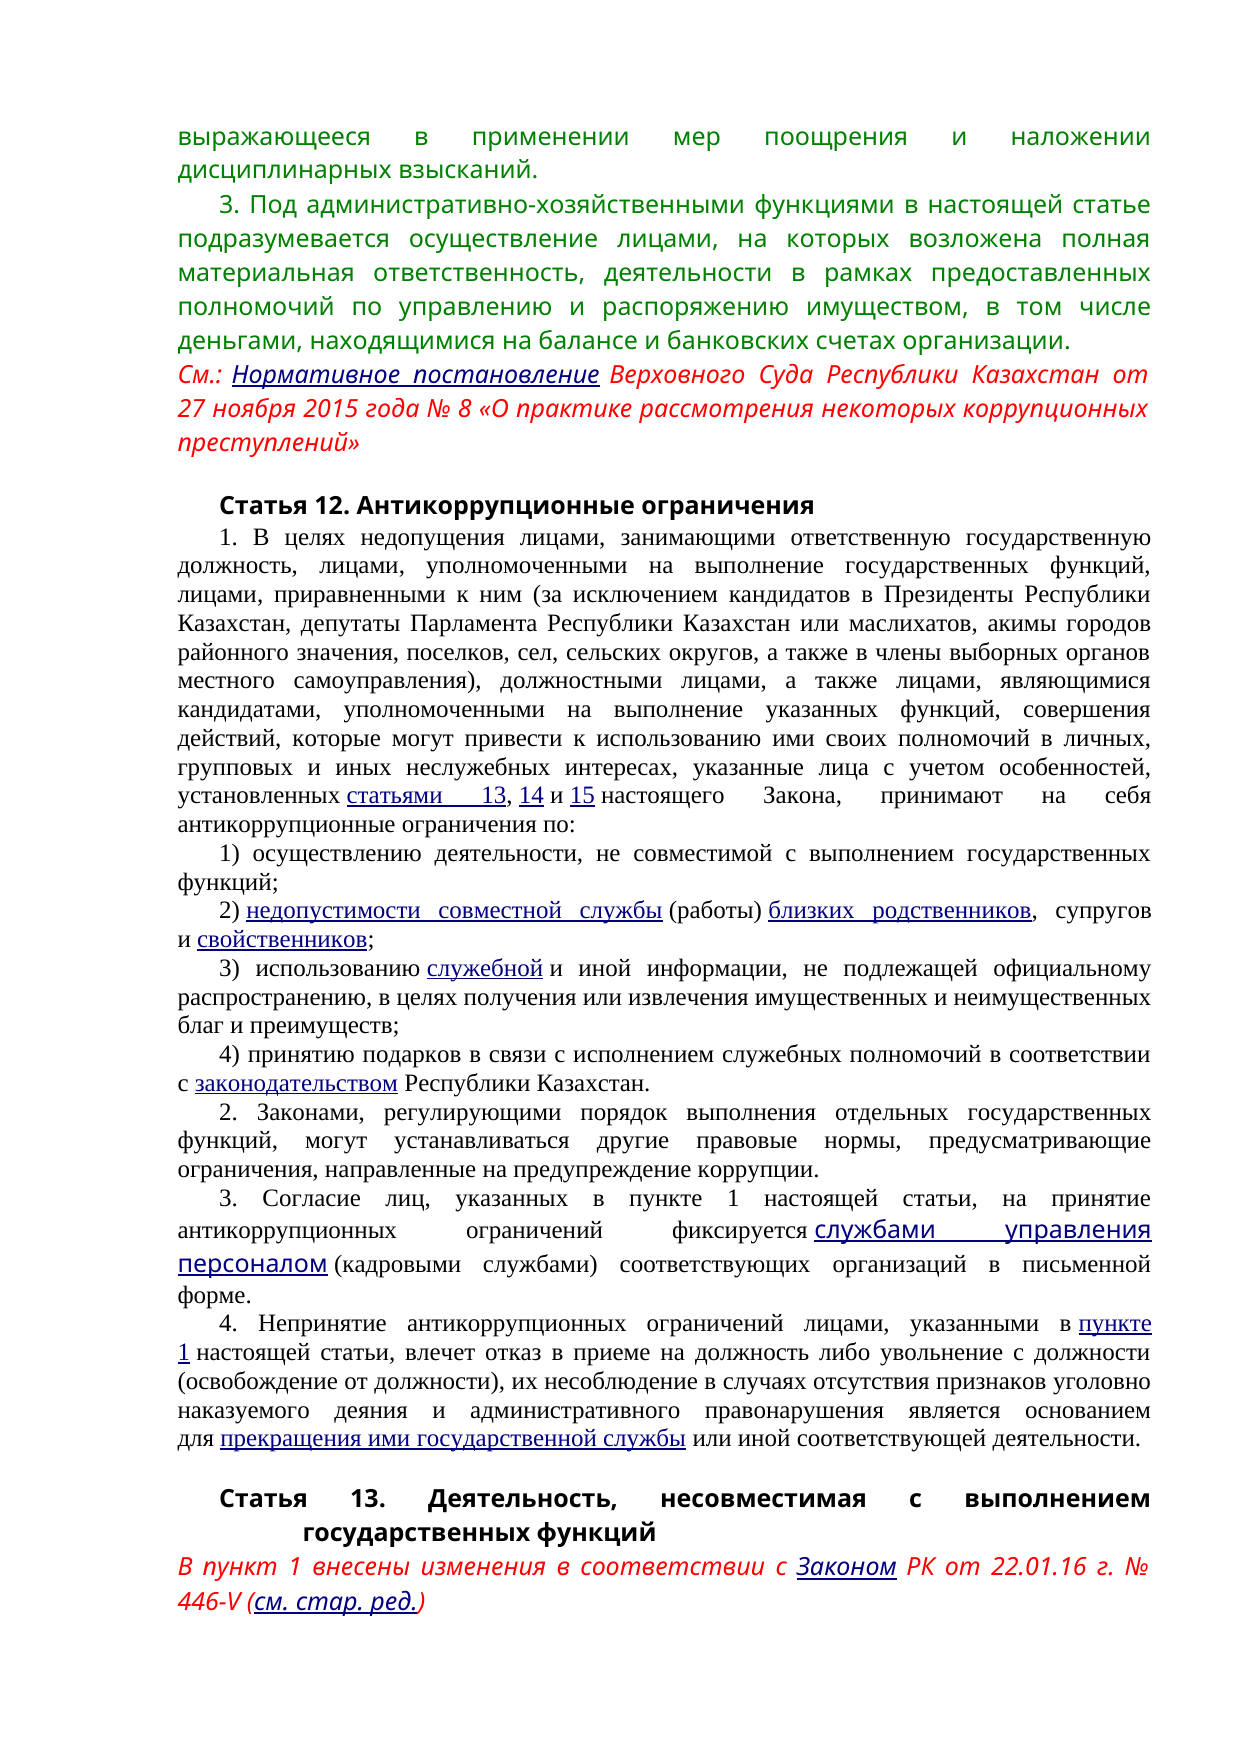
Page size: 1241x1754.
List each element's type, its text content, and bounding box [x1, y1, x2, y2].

text 4) принятию подарков в связи с исполнением служебных полномочий в соответствии с законодательством Республики Казахстан. [177, 1039, 1152, 1097]
text 4. Непринятие антикоррупционных ограничений лицами, указанными в пункте 1 настоящей статьи, влечет отказ в приеме на должность либо увольнение с должности (освобождение от должности), их несоблюдение в случаях отсутствия признаков уголовно наказуемого деяния и административного правонарушения является основанием для прекращения ими государственной службы или иной соответствующей деятельности. [177, 1308, 1152, 1452]
text 1. В целях недопущения лицами, занимающими ответственную государственную должность, лицами, уполномоченными на выполнение государственных функций, лицами, приравненными к ним (за исключением кандидатов в Президенты Республики Казахстан, депутаты Парламента Республики Казахстан или маслихатов, акимы городов районного значения, поселков, сел, сельских округов, а также в члены выборных органов местного самоуправления), должностными лицами, а также лицами, являющимися кандидатами, уполномоченными на выполнение указанных функций, совершения действий, которые могут привести к использованию ими своих полномочий в личных, групповых и иных неслужебных интересах, указанные лица с учетом особенностей, установленных статьями 13, 14 и 15 настоящего Закона, принимают на себя антикоррупционные ограничения по: [177, 522, 1152, 838]
text 3. Под административно-хозяйственными функциями в настоящей статье подразумевается осуществление лицами, на которых возложена полная материальная ответственность, деятельности в рамках предоставленных полномочий по управлению и распоряжению имуществом, в том числе деньгами, находящимися на балансе и банковских счетах организации. [177, 186, 1152, 357]
text 2. Законами, регулирующими порядок выполнения отдельных государственных функций, могут устанавливаться другие правовые нормы, предусматривающие ограничения, направленные на предупреждение коррупции. [177, 1097, 1152, 1183]
text Статья 13. Деятельность, несовместимая с выполнением государственных функций [219, 1481, 1152, 1549]
text 1) осуществлению деятельности, не совместимой с выполнением государственных функций; [177, 838, 1152, 895]
text 3. Согласие лиц, указанных в пункте 1 настоящей статьи, на принятие антикоррупционных ограничений фиксируется службами управления персоналом (кадровыми службами) соответствующих организаций в письменной форме. [177, 1183, 1152, 1308]
text 3) использованию служебной и иной информации, не подлежащей официальному распространению, в целях получения или извлечения имущественных и неимущественных благ и преимуществ; [177, 953, 1152, 1039]
text 2) недопустимости совместной службы (работы) близких родственников, супругов и свойственников; [177, 895, 1152, 953]
text См.: Нормативное постановление Верховного Суда Республики Казахстан от 27 ноября 2015 года № 8 «О практике рассмотрения некоторых коррупционных преступлений» [177, 357, 1152, 459]
text Статья 12. Антикоррупционные ограничения [219, 487, 1152, 522]
text В пункт 1 внесены изменения в соответствии с Законом РК от 22.01.16 г. № 446-V (см. стар. ред.) [177, 1549, 1152, 1617]
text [177, 118, 1152, 186]
